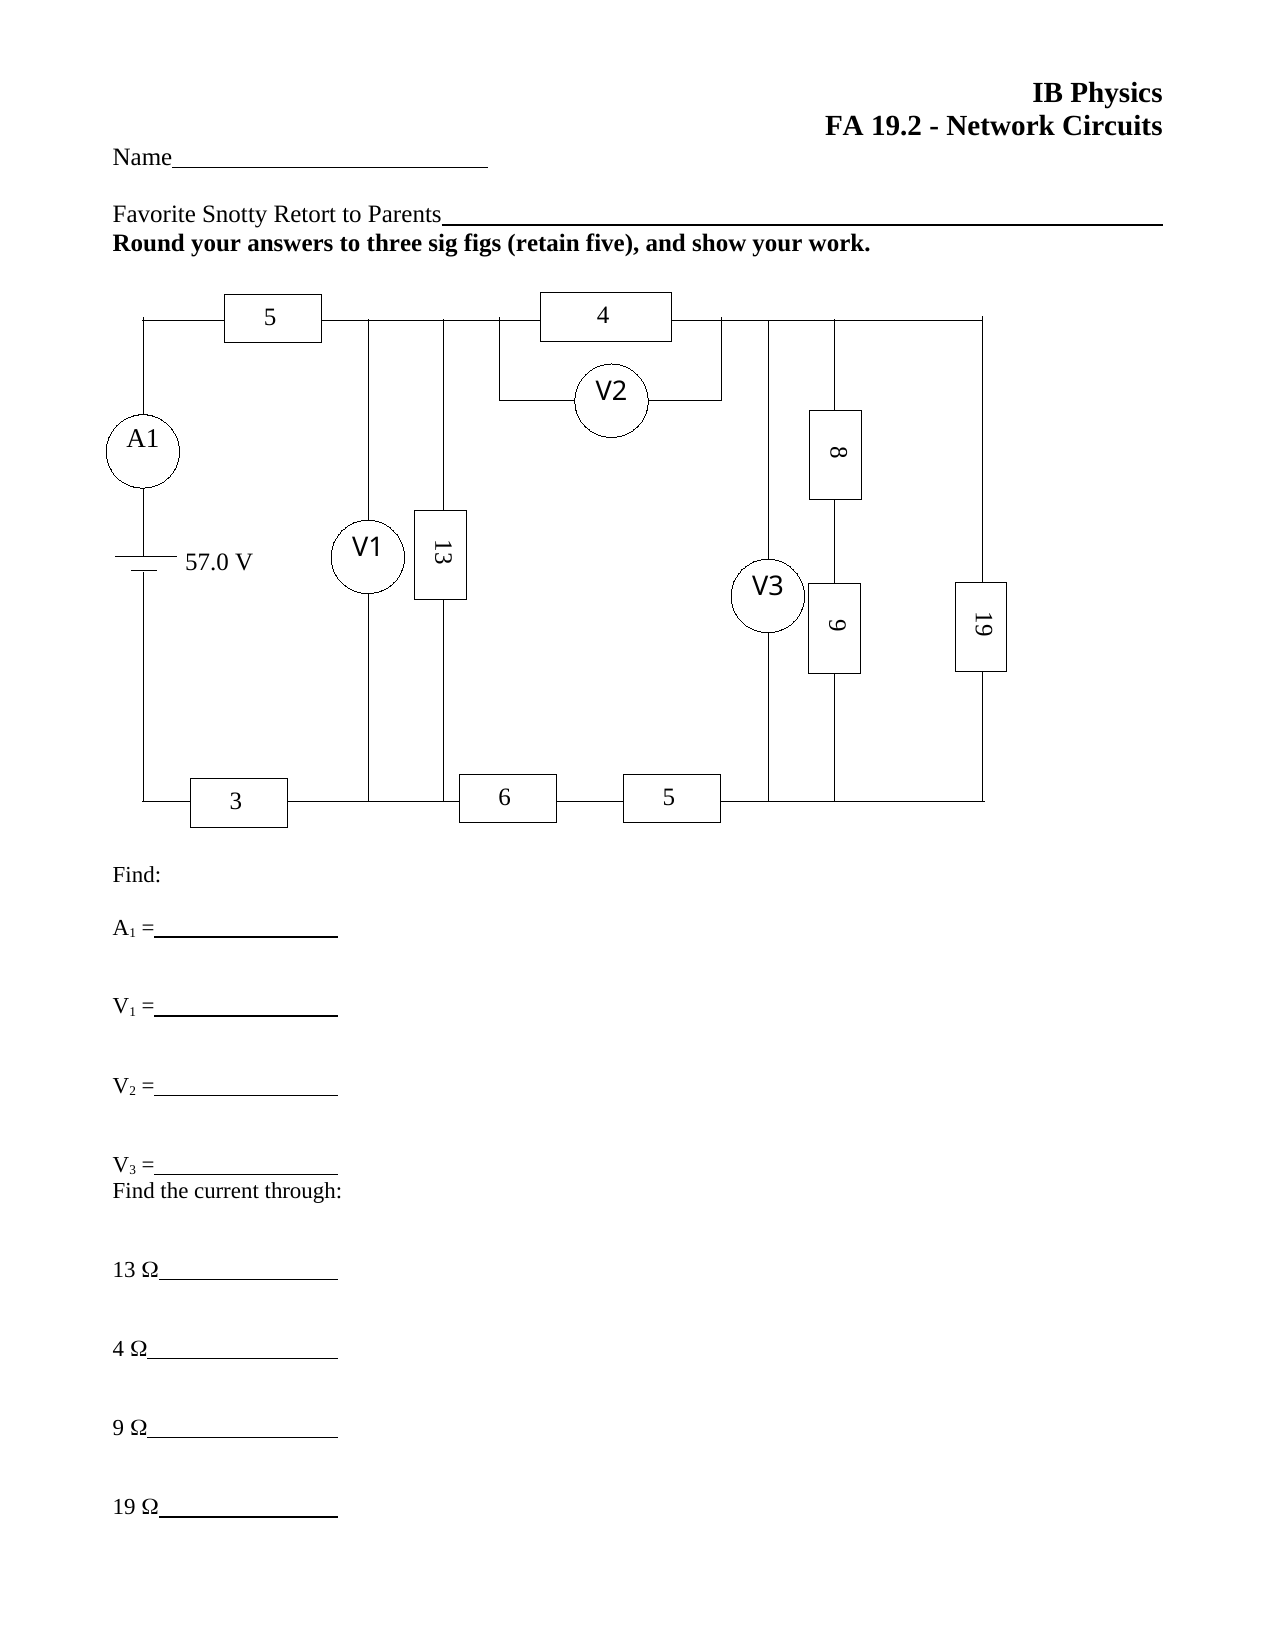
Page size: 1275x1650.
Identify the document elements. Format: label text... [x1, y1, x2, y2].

text 13 [112, 1256, 1162, 1282]
text IB Physics [112, 75, 1162, 108]
text V1 = [112, 993, 1162, 1019]
text 9 [112, 1414, 1162, 1441]
text Find: [112, 861, 1162, 887]
text Name [112, 142, 1162, 171]
text Round your answers to three sig figs (retain five), and show your work. [112, 228, 1162, 257]
text Favorite Snotty Retort to Parents [112, 199, 1162, 228]
text V2 = [112, 1072, 1162, 1098]
text V3 = [112, 1151, 1162, 1177]
text FA 19.2 - Network Circuits [112, 108, 1162, 142]
text 4 [112, 1335, 1162, 1362]
text 19 [112, 1493, 1162, 1520]
text A1 = [112, 913, 1162, 940]
text Find the current through: [112, 1177, 1162, 1203]
